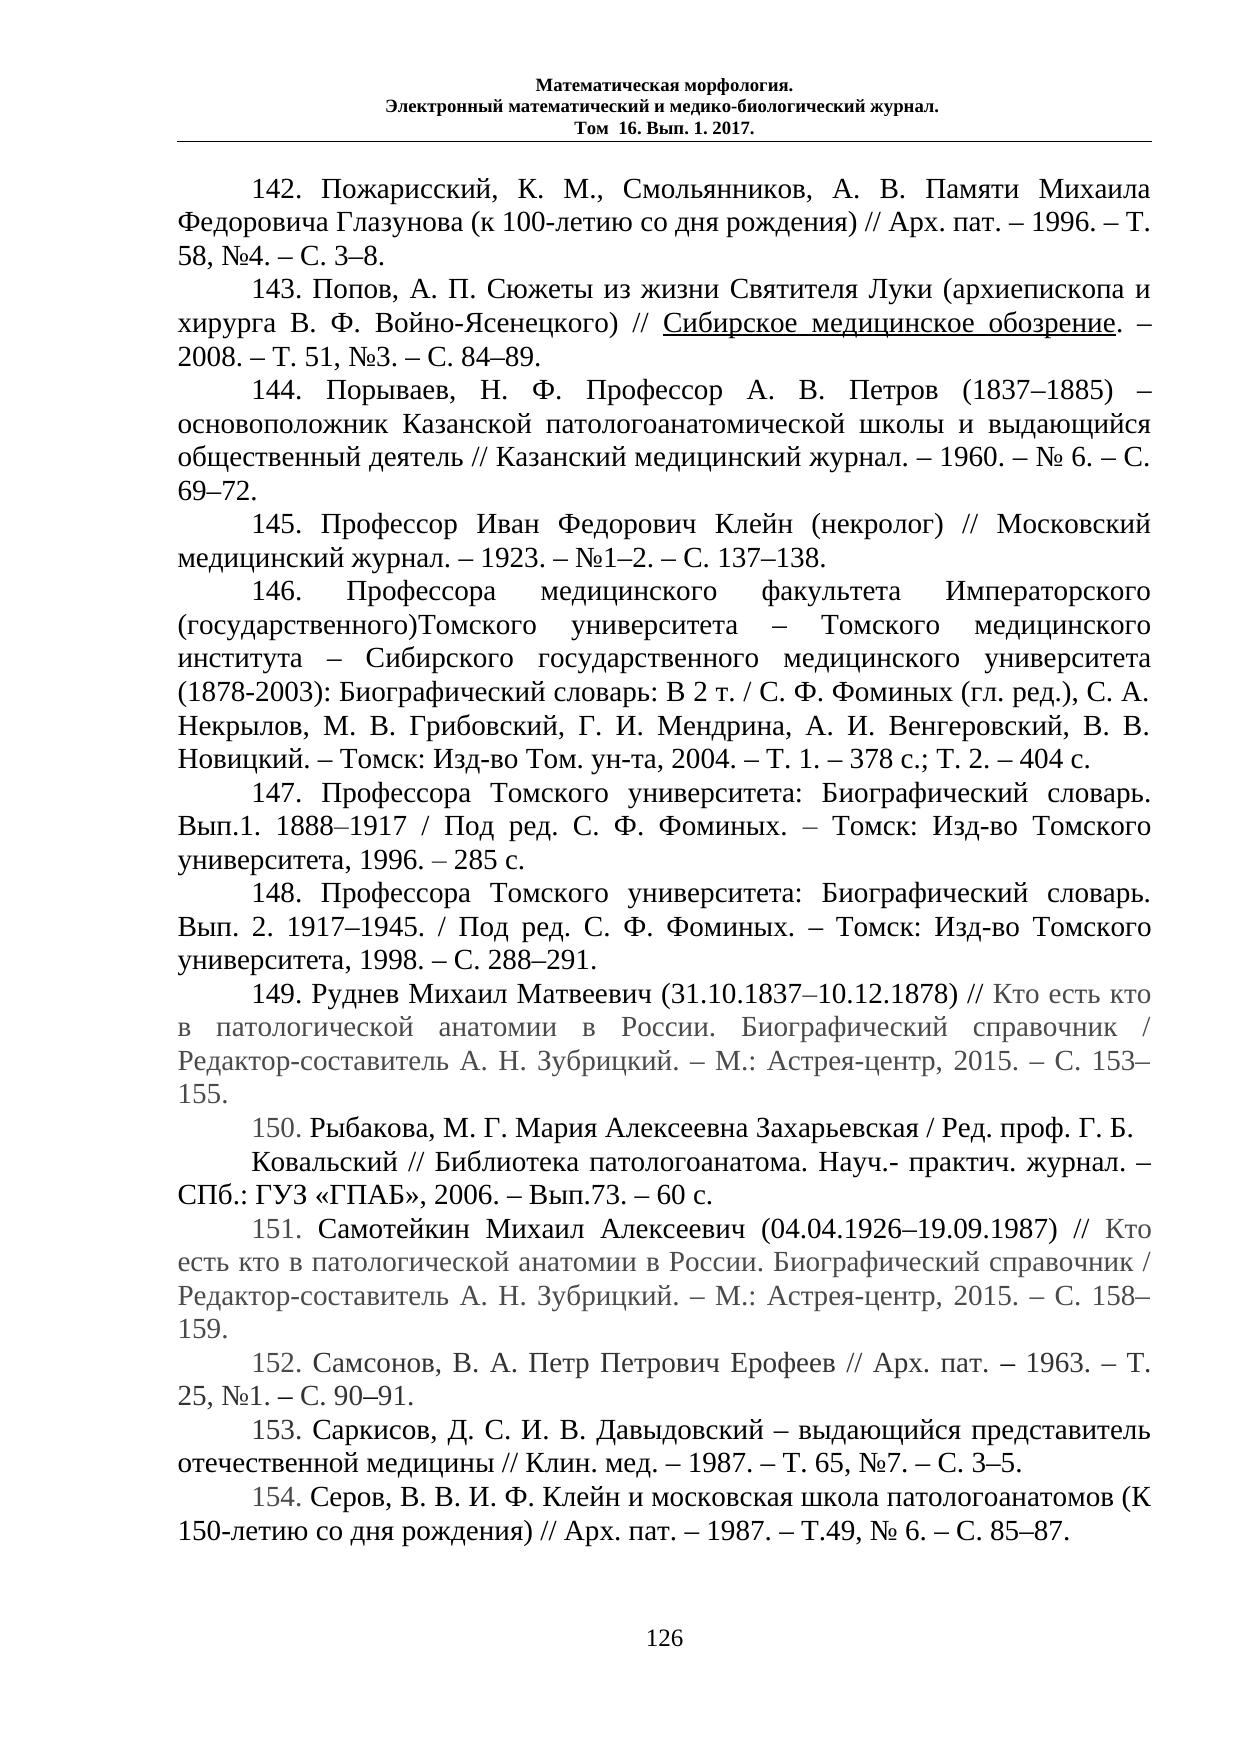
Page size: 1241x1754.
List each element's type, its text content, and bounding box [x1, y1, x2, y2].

text 149. Руднев Михаил Матвеевич (31.10.1837–10.12.1878) // Кто есть кто в патологической анатомии в России. Биографический справочник / Редактор-составитель А. Н. Зубрицкий. – М.: Астрея-центр, 2015. – С. 153–155. [177, 976, 1152, 1110]
text 154. Серов, В. В. И. Ф. Клейн и московская школа патологоанатомов (К 150-летию со дня рождения) // Арх. пат. – 1987. – Т.49, № 6. – С. 85–87. [177, 1479, 1152, 1546]
text 146. Профессора медицинского факультета Императорского (государственного)Томского университета – Томского медицинского института – Сибирского государственного медицинского университета (1878-2003): Биографический словарь: В 2 т. / С. Ф. Фоминых (гл. ред.), С. А. Некрылов, М. В. Грибовский, Г. И. Мендрина, А. И. Венгеровский, В. В. Новицкий. – Томск: Изд-во Том. ун-та, 2004. – Т. 1. – 378 с.; Т. 2. – 404 с. [177, 573, 1152, 775]
text 142. Пожарисский, К. М., Смольянников, А. В. Памяти Михаила Федоровича Глазунова (к 100-летию со дня рождения) // Арх. пат. – 1996. – Т. 58, №4. – С. 3–8. [177, 171, 1152, 272]
text 144. Порываев, Н. Ф. Профессор А. В. Петров (1837–1885) – основоположник Казанской патологоанатомической школы и выдающийся общественный деятель // Казанский медицинский журнал. – 1960. – № 6. – С. 69–72. [177, 372, 1152, 506]
text 152. Самсонов, В. А. Петр Петрович Ерофеев // Арх. пат. – 1963. – Т. 25, №1. – С. 90–91. [177, 1345, 1152, 1412]
text 147. Профессора Томского университета: Биографический словарь. Вып.1. 1888–1917 / Под ред. С. Ф. Фоминых. – Томск: Изд-во Томского университета, 1996. – 285 с. [177, 775, 1152, 875]
text Ковальский // Библиотека патологоанатома. Науч.- практич. журнал. – СПб.: ГУЗ «ГПАБ», 2006. – Вып.73. – 60 с. [177, 1144, 1152, 1211]
text 143. Попов, А. П. Сюжеты из жизни Святителя Луки (архиепископа и хирурга В. Ф. Войно-Ясенецкого) // Сибирское медицинское обозрение. – 2008. – Т. 51, №3. – С. 84–89. [177, 272, 1152, 372]
text 148. Профессора Томского университета: Биографический словарь. Вып. 2. 1917–1945. / Под ред. С. Ф. Фоминых. – Томск: Изд-во Томского университета, 1998. – С. 288–291. [177, 875, 1152, 976]
text 145. Профессор Иван Федорович Клейн (некролог) // Московский медицинский журнал. – 1923. – №1–2. – С. 137–138. [177, 506, 1152, 573]
text 153. Саркисов, Д. С. И. В. Давыдовский – выдающийся представитель отечественной медицины // Клин. мед. – 1987. – Т. 65, №7. – С. 3–5. [177, 1412, 1152, 1479]
text 151. Самотейкин Михаил Алексеевич (04.04.1926–19.09.1987) // Кто есть кто в патологической анатомии в России. Биографический справочник / Редактор-составитель А. Н. Зубрицкий. – М.: Астрея-центр, 2015. – С. 158–159. [177, 1211, 1152, 1345]
text 150. Рыбакова, М. Г. Мария Алексеевна Захарьевская / Ред. проф. Г. Б. [177, 1110, 1152, 1144]
